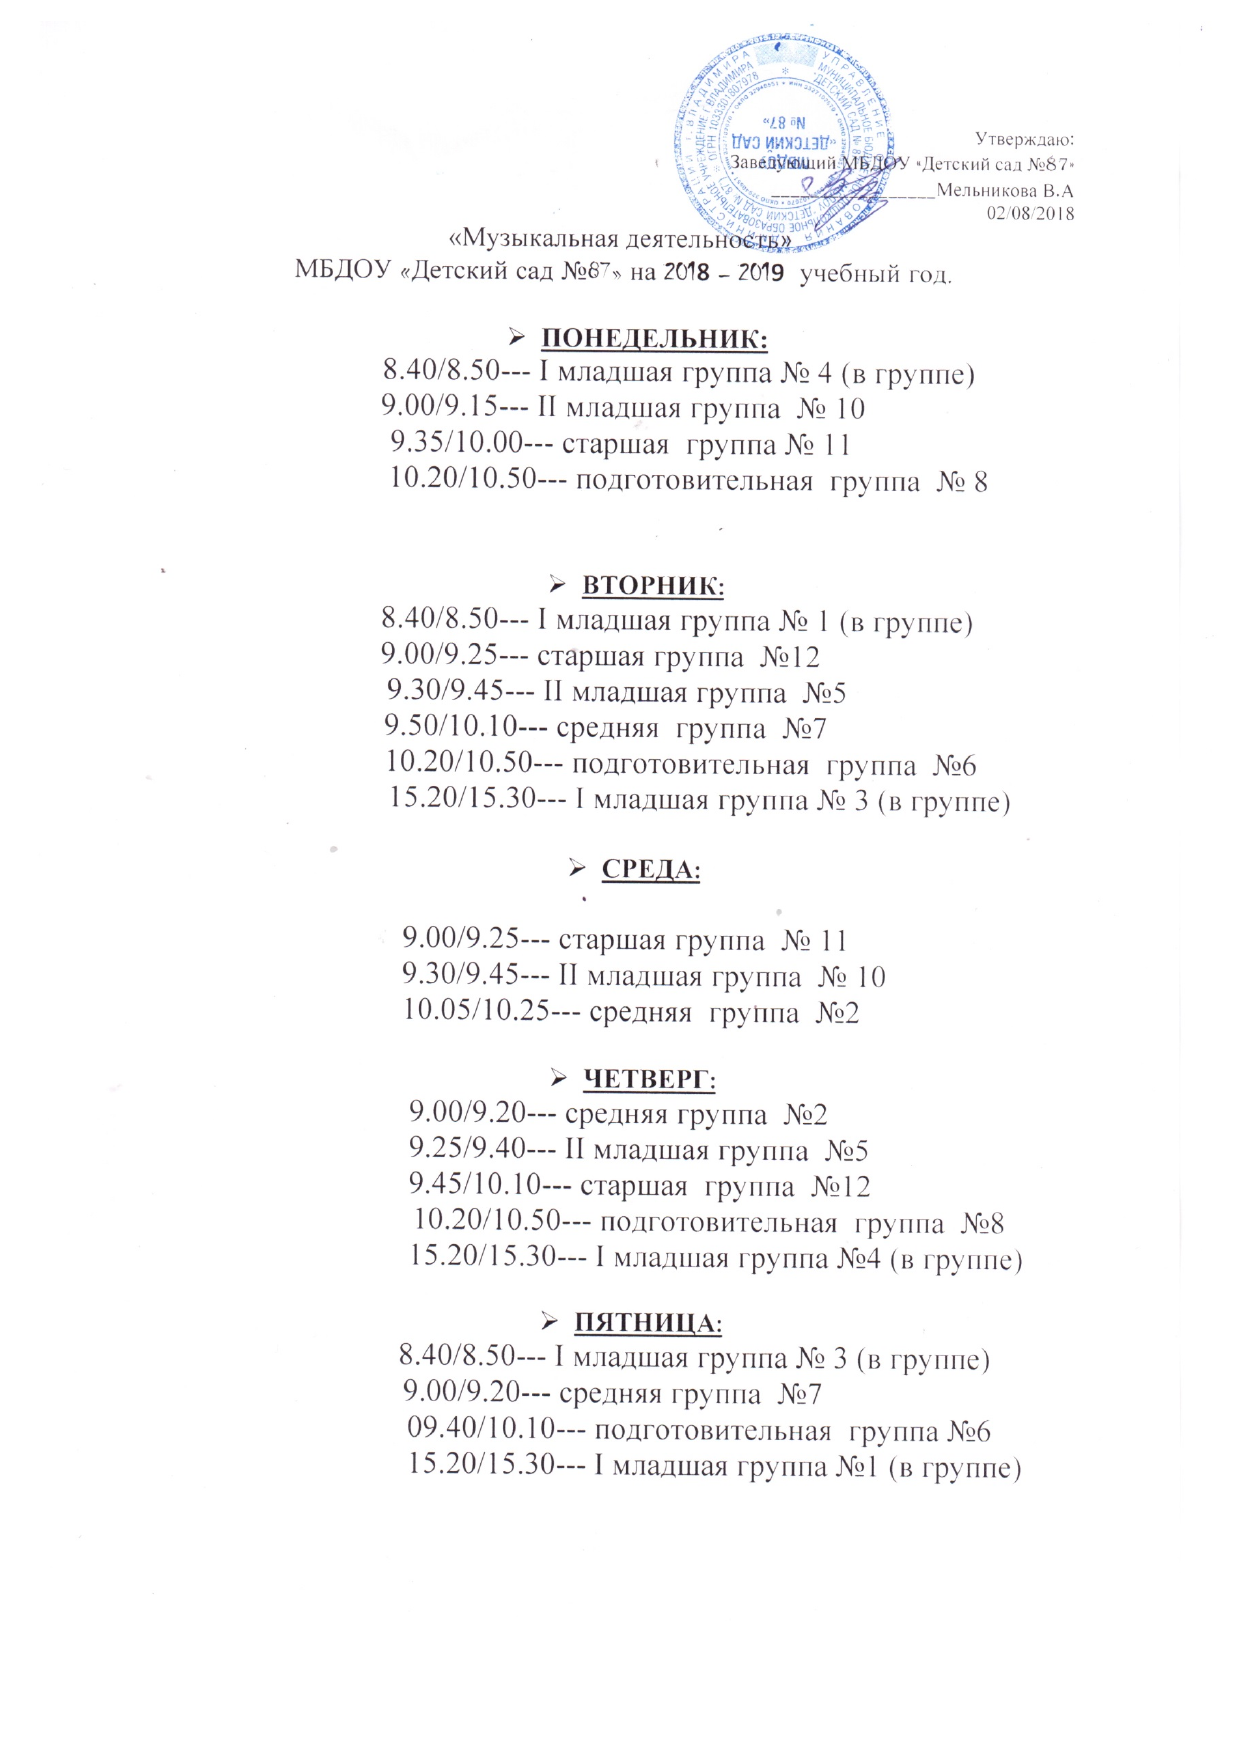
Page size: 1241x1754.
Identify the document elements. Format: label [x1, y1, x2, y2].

picture [31, 21, 1221, 1659]
